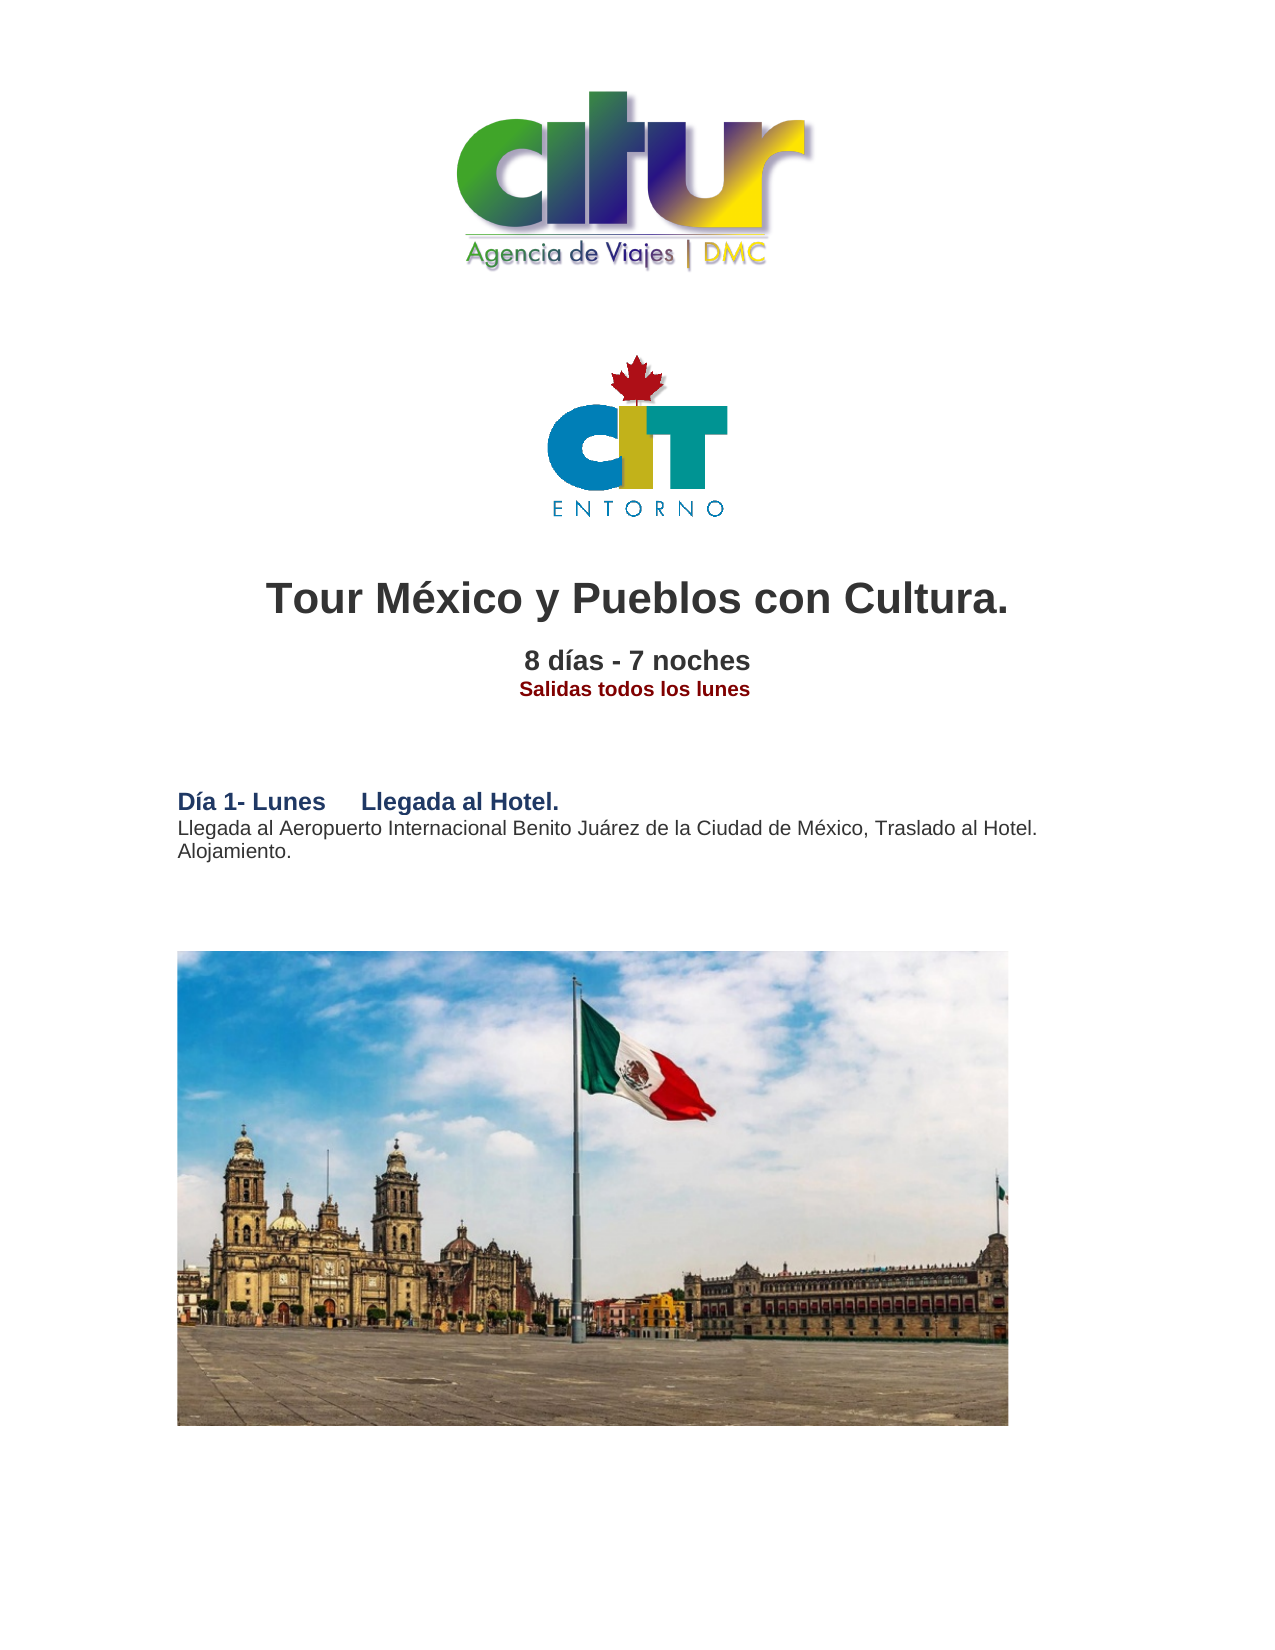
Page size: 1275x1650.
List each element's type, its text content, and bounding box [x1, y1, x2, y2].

picture [440, 73, 835, 295]
picture [547, 345, 728, 522]
text ​Salidas todos los lunes [177, 676, 1098, 743]
picture [177, 951, 1009, 1426]
text Tour México y Pueblos con Cultura. 8 días - 7 noches [177, 572, 1098, 676]
text Día 1- Lunes Llegada al Hotel. Llegada al Aeropuerto Internacional Benito Juárez de la Ciudad de México, Traslado al Hotel. Alojamiento. [177, 765, 1098, 863]
